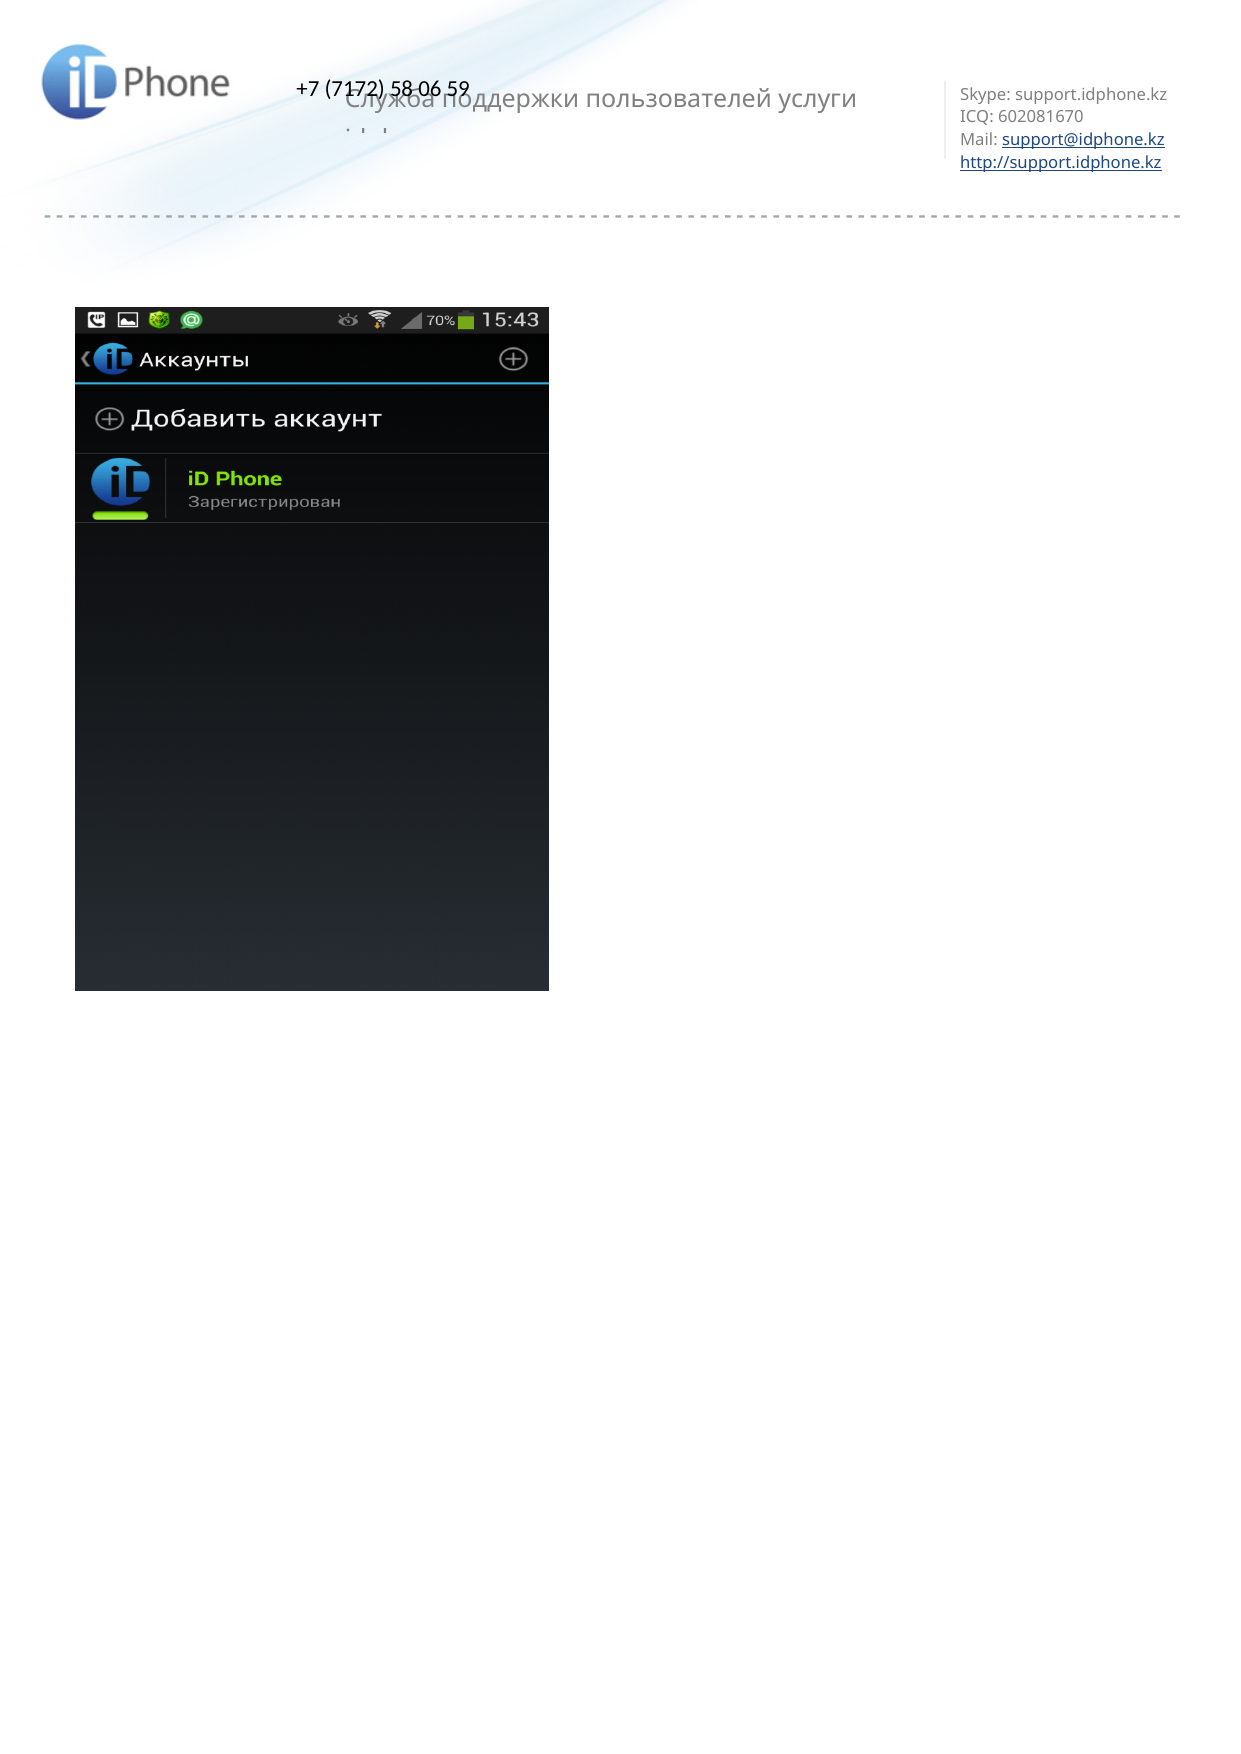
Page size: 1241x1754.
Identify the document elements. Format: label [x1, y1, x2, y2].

picture [0, 0, 1229, 991]
